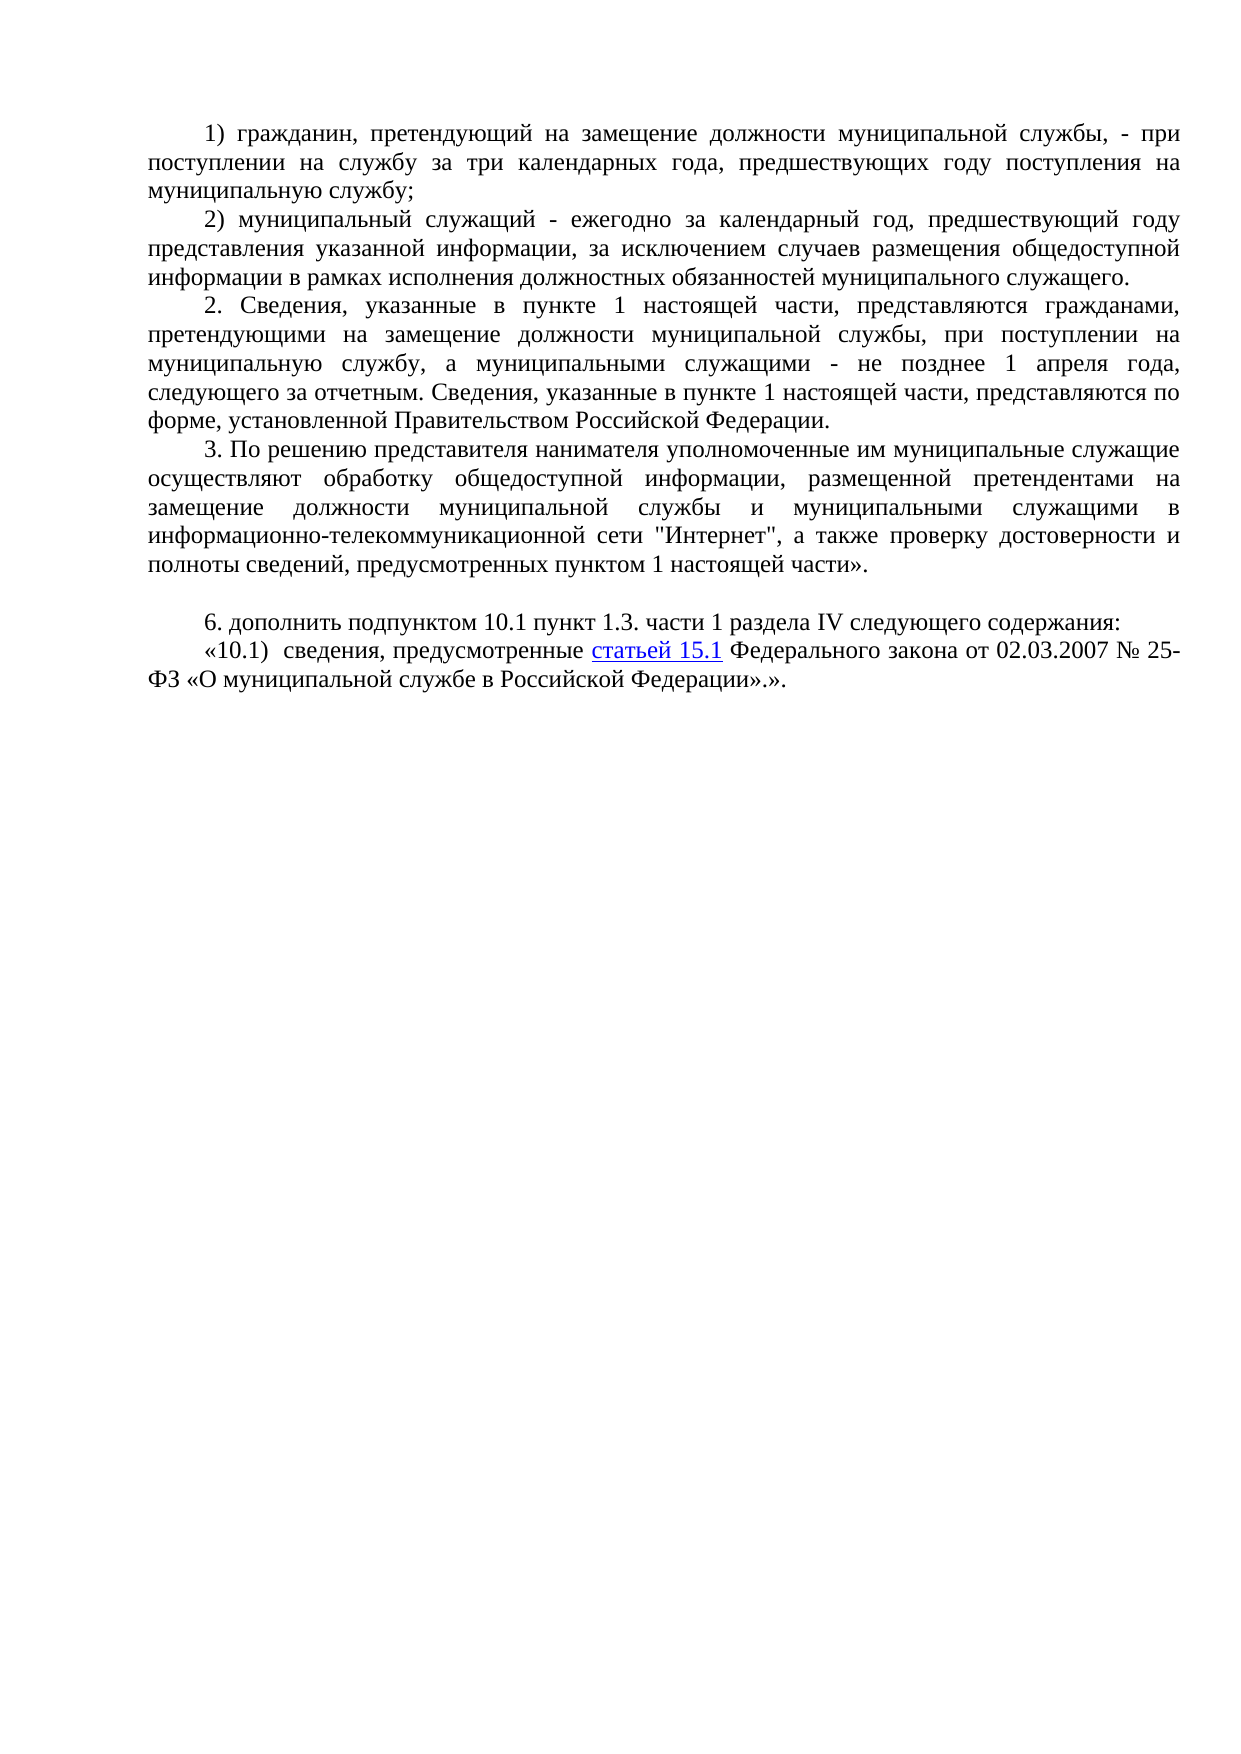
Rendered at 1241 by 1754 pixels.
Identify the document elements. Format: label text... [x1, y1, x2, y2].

text 3. По решению представителя нанимателя уполномоченные им муниципальные служащие осуществляют обработку общедоступной информации, размещенной претендентами на замещение должности муниципальной службы и муниципальными служащими в информационно-телекоммуникационной сети "Интернет", а также проверку достоверности и полноты сведений, предусмотренных пунктом 1 настоящей части». [148, 434, 1181, 578]
text 6. дополнить подпунктом 10.1 пункт 1.3. части 1 раздела IV следующего содержания: [148, 607, 1181, 636]
text «10.1) сведения, предусмотренные статьей 15.1 Федерального закона от 02.03.2007 № 25- ФЗ «О муниципальной службе в Российской Федерации».». [148, 636, 1181, 693]
text 1) гражданин, претендующий на замещение должности муниципальной службы, - при поступлении на службу за три календарных года, предшествующих году поступления на муниципальную службу; [148, 118, 1181, 204]
text 2) муниципальный служащий - ежегодно за календарный год, предшествующий году представления указанной информации, за исключением случаев размещения общедоступной информации в рамках исполнения должностных обязанностей муниципального служащего. [148, 204, 1181, 291]
text 2. Сведения, указанные в пункте 1 настоящей части, представляются гражданами, претендующими на замещение должности муниципальной службы, при поступлении на муниципальную службу, а муниципальными служащими - не позднее 1 апреля года, следующего за отчетным. Сведения, указанные в пункте 1 настоящей части, представляются по форме, установленной Правительством Российской Федерации. [148, 291, 1181, 434]
